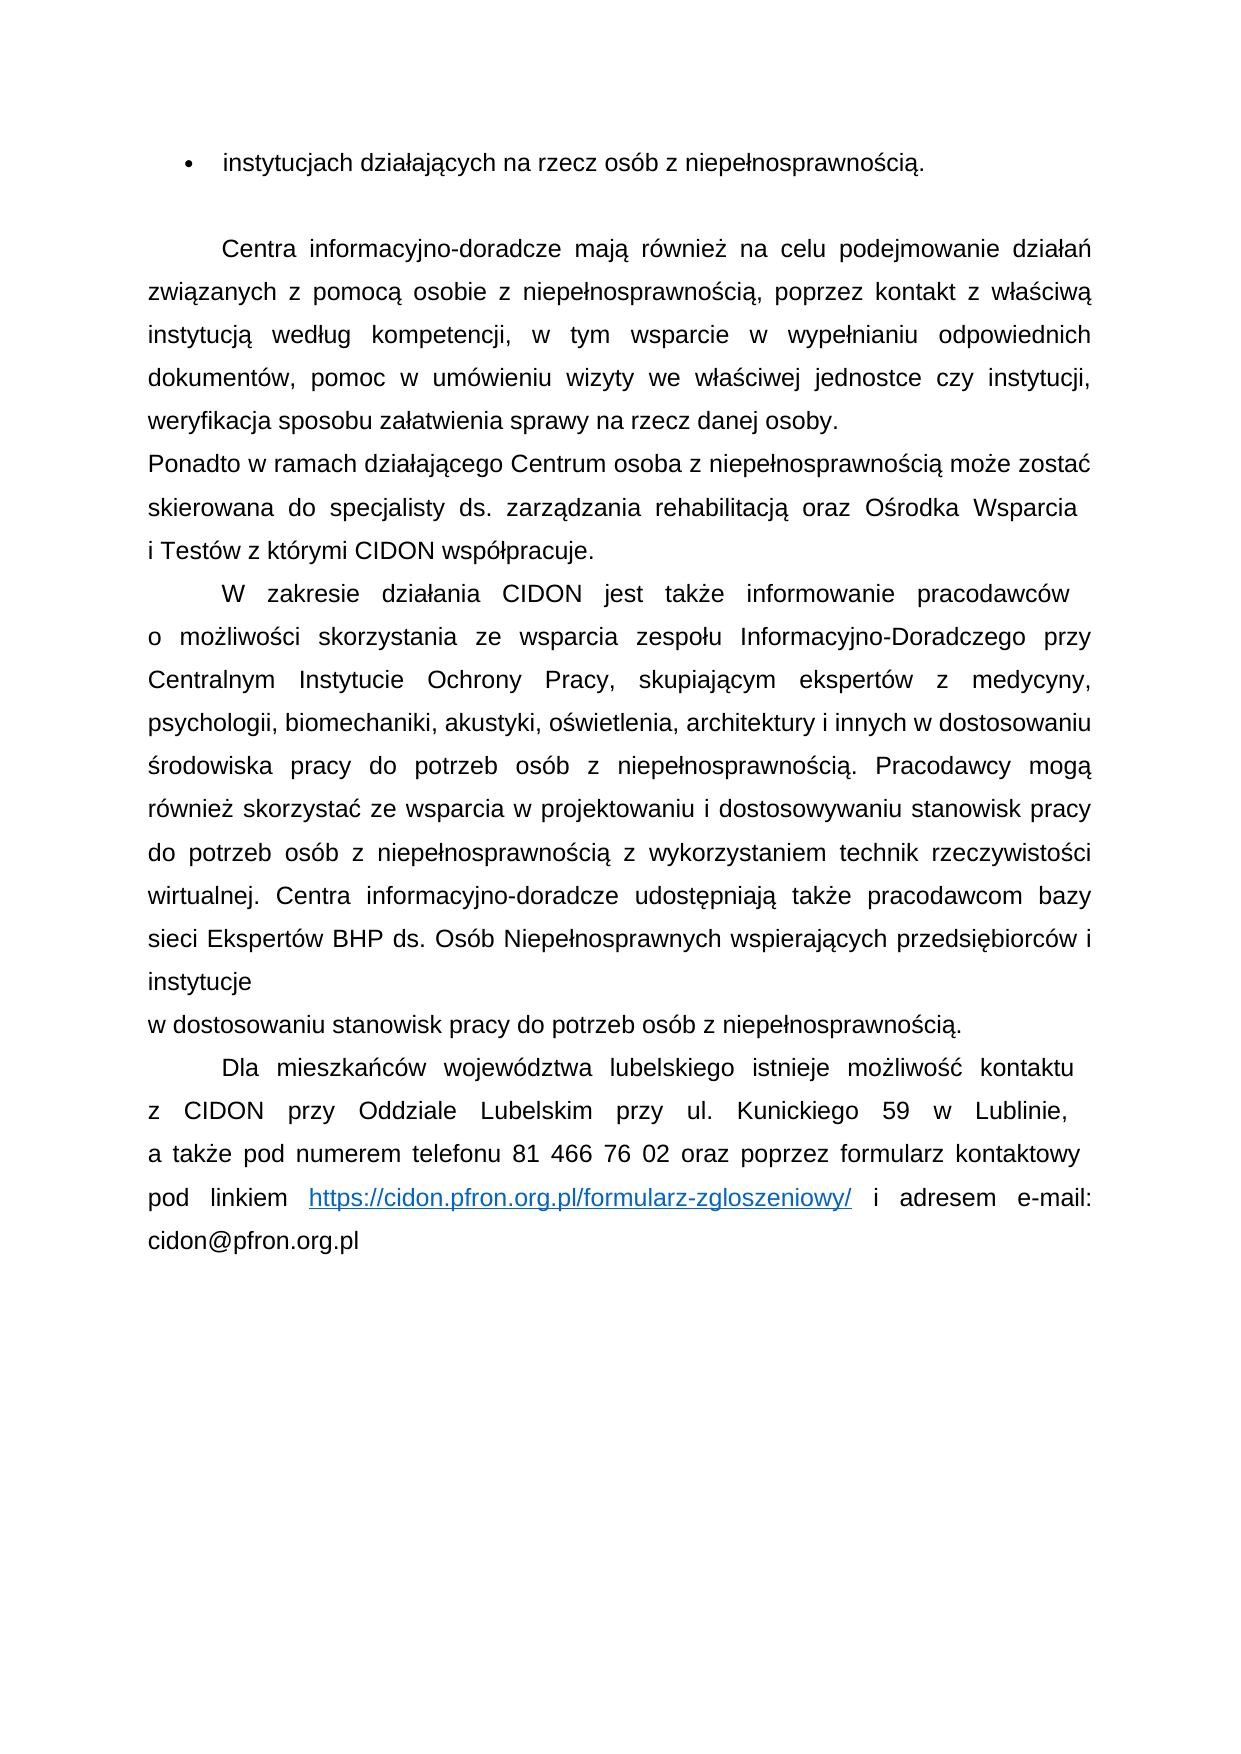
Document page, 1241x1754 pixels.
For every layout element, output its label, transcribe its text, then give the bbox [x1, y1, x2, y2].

text Dla mieszkańców województwa lubelskiego istnieje możliwość kontaktu z CIDON przy Oddziale Lubelskim przy ul. Kunickiego 59 w Lublinie, a także pod numerem telefonu 81 466 76 02 oraz poprzez formularz kontaktowy pod linkiem https://cidon.pfron.org.pl/formularz-zgloszeniowy/ i adresem e-mail: cidon@pfron.org.pl [148, 1053, 1093, 1254]
list instytucjach działających na rzecz osób z niepełnosprawnością. [185, 148, 1093, 176]
text Ponadto w ramach działającego Centrum osoba z niepełnosprawnością może zostać skierowana do specjalisty ds. zarządzania rehabilitacją oraz Ośrodka Wsparcia i Testów z którymi CIDON współpracuje. [148, 449, 1093, 564]
text Centra informacyjno-doradcze mają również na celu podejmowanie działań związanych z pomocą osobie z niepełnosprawnością, poprzez kontakt z właściwą instytucją według kompetencji, w tym wsparcie w wypełnianiu odpowiednich dokumentów, pomoc w umówieniu wizyty we właściwej jednostce czy instytucji, weryfikacja sposobu załatwienia sprawy na rzecz danej osoby. [148, 234, 1093, 435]
text W zakresie działania CIDON jest także informowanie pracodawców o możliwości skorzystania ze wsparcia zespołu Informacyjno-Doradczego przy Centralnym Instytucie Ochrony Pracy, skupiającym ekspertów z medycyny, psychologii, biomechaniki, akustyki, oświetlenia, architektury i innych w dostosowaniu środowiska pracy do potrzeb osób z niepełnosprawnością. Pracodawcy mogą również skorzystać ze wsparcia w projektowaniu i dostosowywaniu stanowisk pracy do potrzeb osób z niepełnosprawnością z wykorzystaniem technik rzeczywistości wirtualnej. Centra informacyjno-doradcze udostępniają także pracodawcom bazy sieci Ekspertów BHP ds. Osób Niepełnosprawnych wspierających przedsiębiorców i instytucje w dostosowaniu stanowisk pracy do potrzeb osób z niepełnosprawnością. [148, 579, 1093, 1039]
